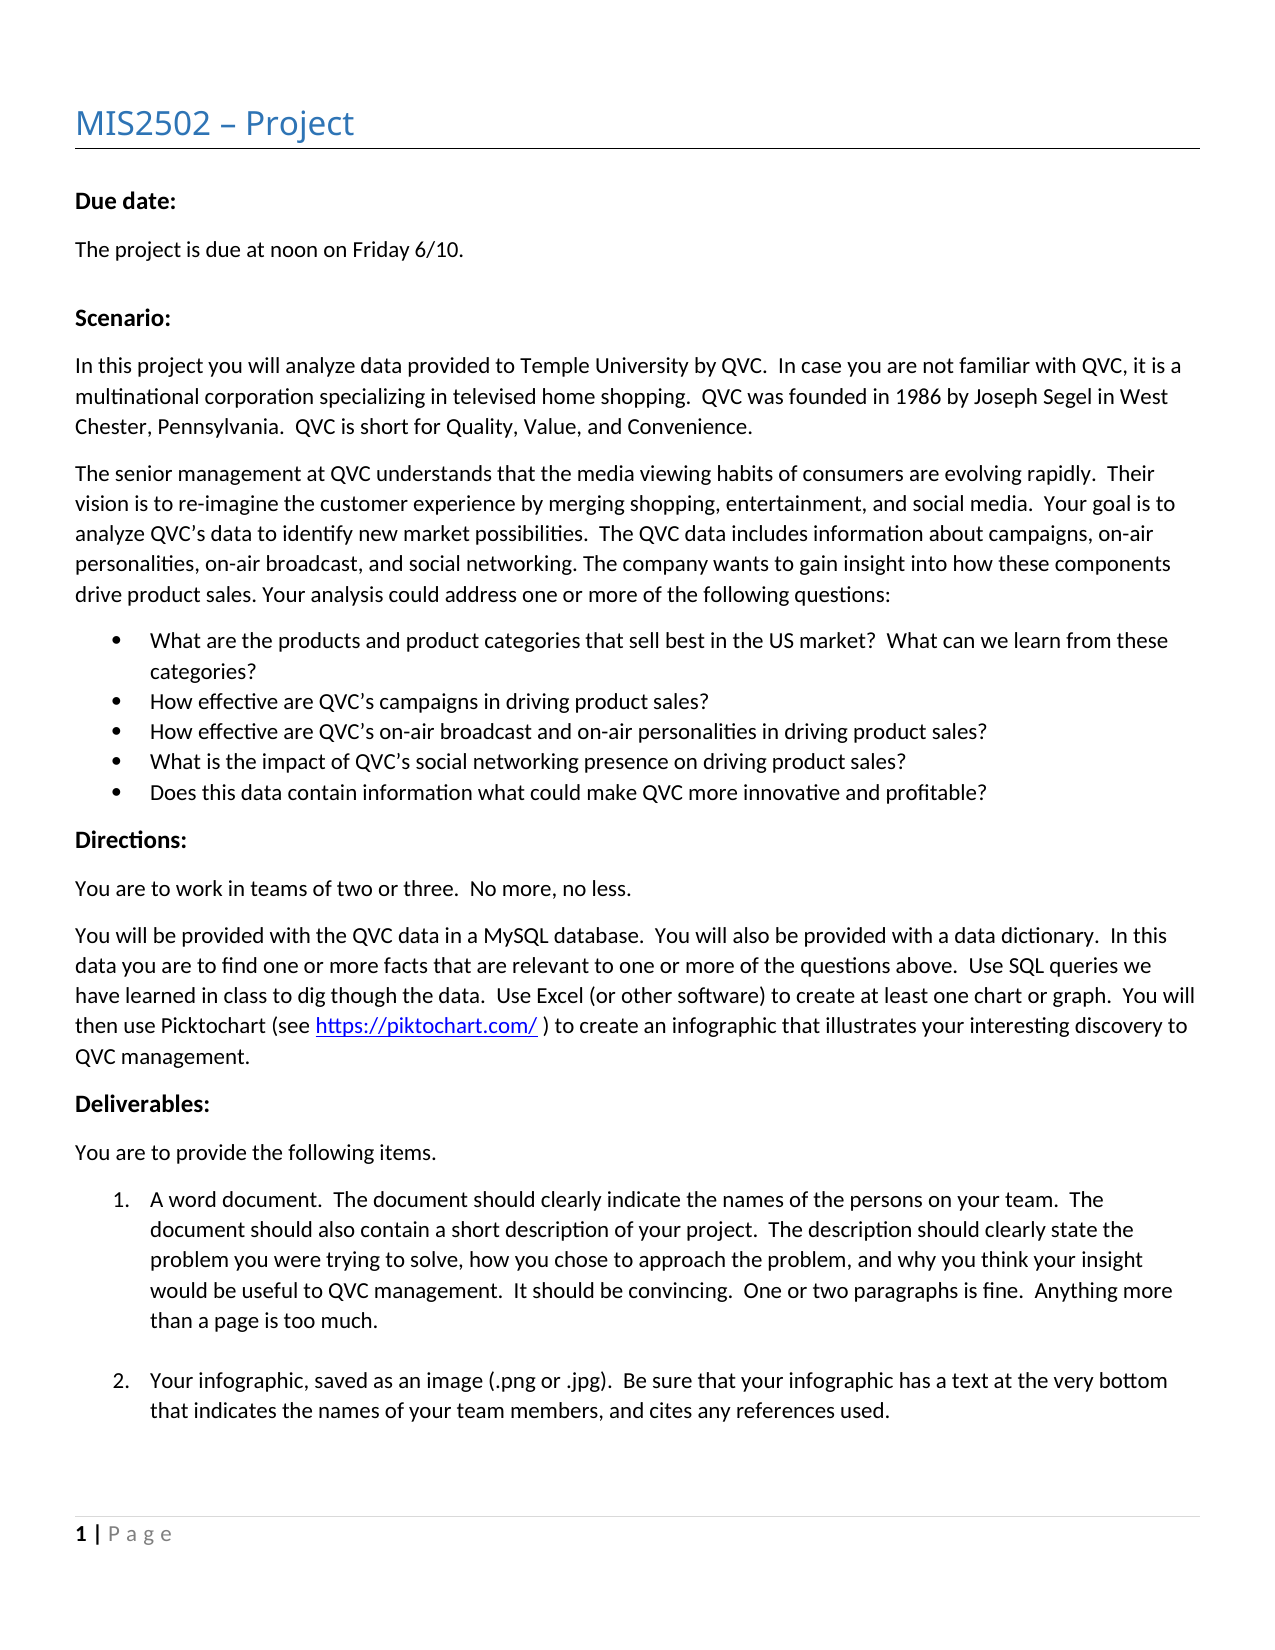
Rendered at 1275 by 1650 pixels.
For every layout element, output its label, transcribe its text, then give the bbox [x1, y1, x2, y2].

text You are to provide the following items. [75, 1138, 1200, 1166]
list What is the impact of QVC’s social networking presence on driving product sales? [112, 747, 1200, 775]
list Your infographic, saved as an image (.png or .jpg). Be sure that your infographic has a text at the very bottom that indicates the names of your team members, and cites any references used. [112, 1366, 1200, 1455]
list How effective are QVC’s campaigns in driving product sales? [112, 687, 1200, 715]
text Directions: [75, 824, 1200, 855]
list What are the products and product categories that sell best in the US market? What can we learn from these categories? [112, 627, 1200, 685]
text Deliverables: [75, 1089, 1200, 1119]
text The senior management at QVC understands that the media viewing habits of consumers are evolving rapidly. Their vision is to re-imagine the customer experience by merging shopping, entertainment, and social media. Your goal is to analyze QVC’s data to identify new market possibilities. The QVC data includes information about campaigns, on-air personalities, on-air broadcast, and social networking. The company wants to gain insight into how these components drive product sales. Your analysis could address one or more of the following questions: [75, 459, 1200, 608]
text Scenario: [75, 269, 1200, 332]
text In this project you will analyze data provided to Temple University by QVC. In case you are not familiar with QVC, it is a multinational corporation specializing in televised home shopping. QVC was founded in 1986 by Joseph Segel in West Chester, Pennsylvania. QVC is short for Quality, Value, and Convenience. [75, 352, 1200, 440]
text Due date: [75, 153, 1200, 216]
text The project is due at noon on Friday 6/10. [75, 235, 1200, 263]
list How effective are QVC’s on-air broadcast and on-air personalities in driving product sales? [112, 717, 1200, 745]
text You are to work in teams of two or three. No more, no less. [75, 874, 1200, 902]
list Does this data contain information what could make QVC more innovative and profitable? [112, 778, 1200, 806]
subtitle MIS2502 – Project [75, 100, 1200, 148]
list A word document. The document should clearly indicate the names of the persons on your team. The document should also contain a short description of your project. The description should clearly state the problem you were trying to solve, how you chose to approach the problem, and why you think your insight would be useful to QVC management. It should be convincing. One or two paragraphs is fine. Anything more than a page is too much. [112, 1185, 1200, 1364]
text You will be provided with the QVC data in a MySQL database. You will also be provided with a data dictionary. In this data you are to find one or more facts that are relevant to one or more of the questions above. Use SQL queries we have learned in class to dig though the data. Use Excel (or other software) to create at least one chart or graph. You will then use Picktochart (see https://piktochart.com/ ) to create an infographic that illustrates your interesting discovery to QVC management. [75, 921, 1200, 1070]
